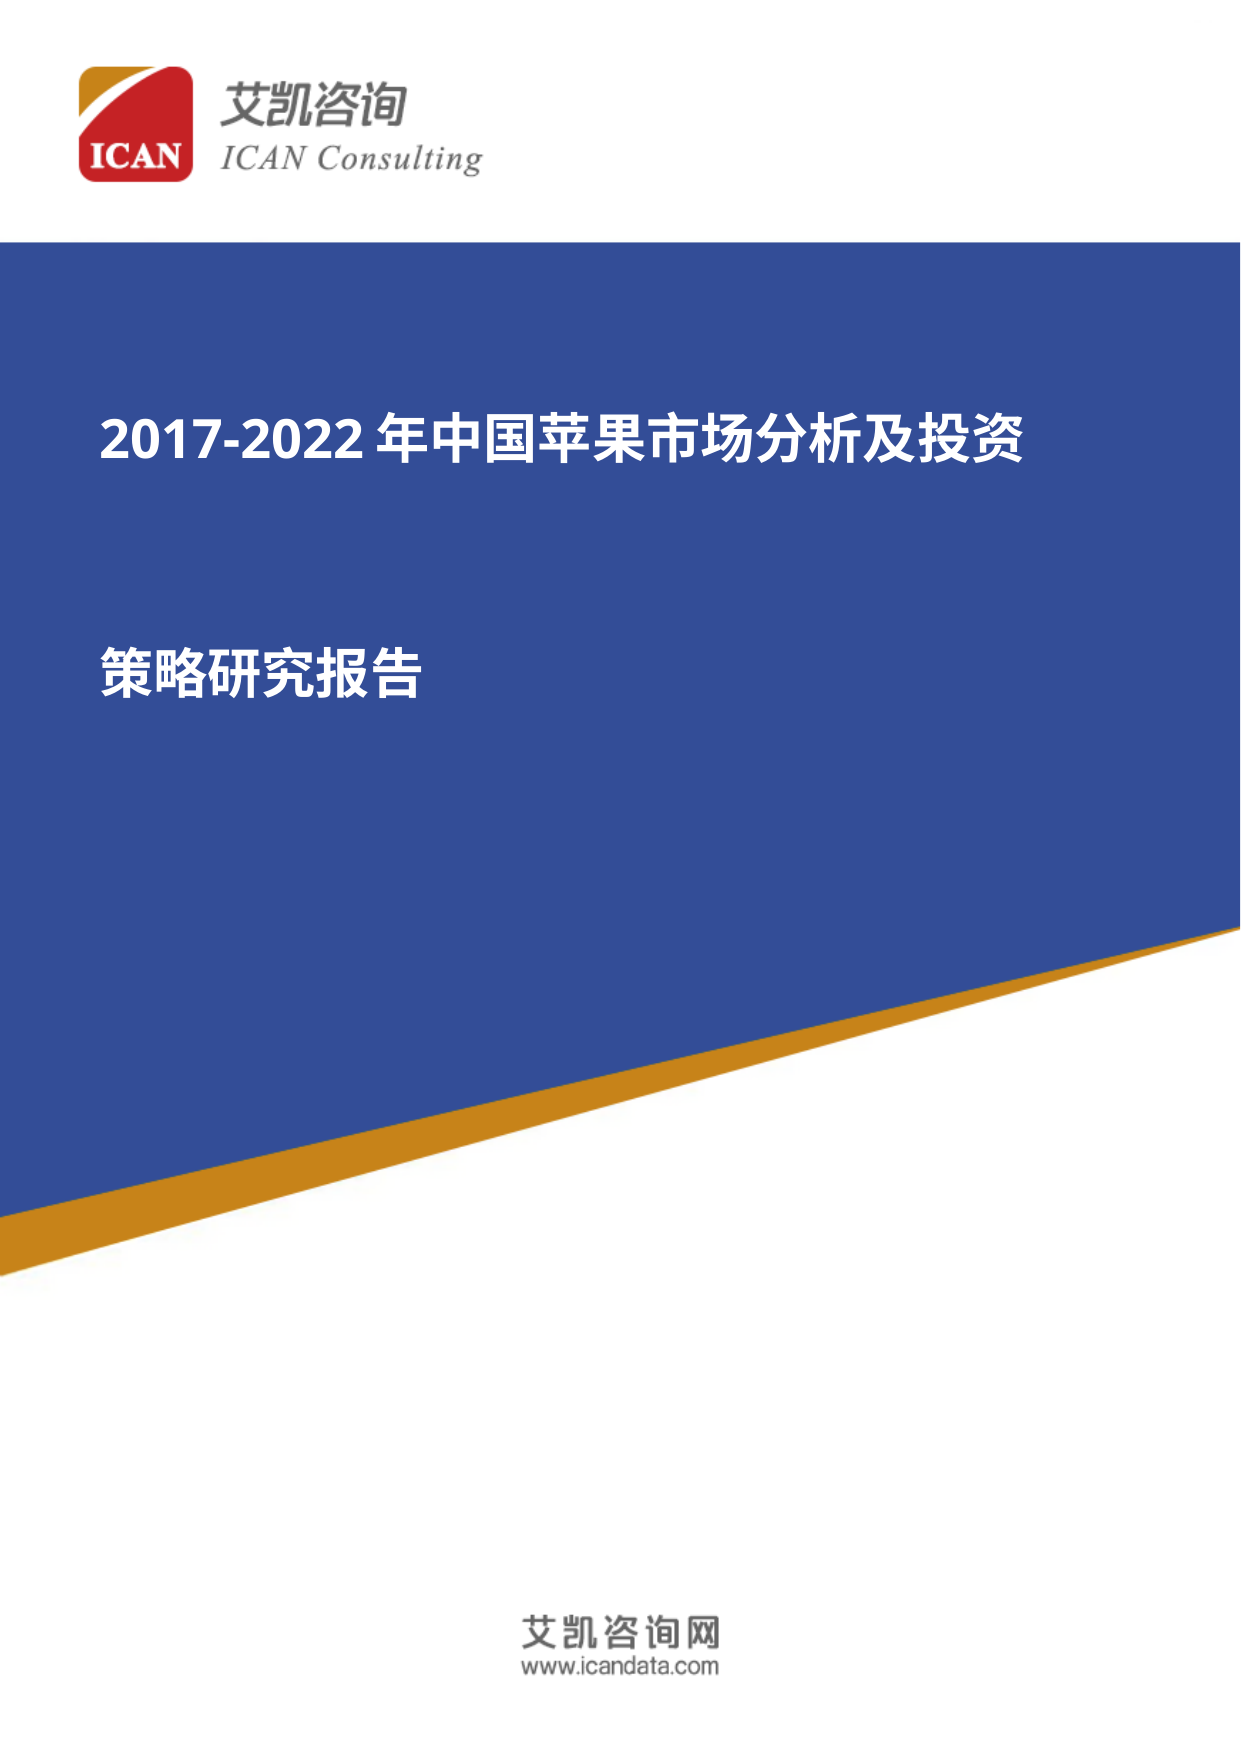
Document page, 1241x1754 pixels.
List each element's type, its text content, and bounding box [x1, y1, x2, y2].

picture [0, 5, 1241, 1754]
subtitle 2017-2022年中国苹果市场分析及投资策略研究报告 [99, 386, 1053, 718]
